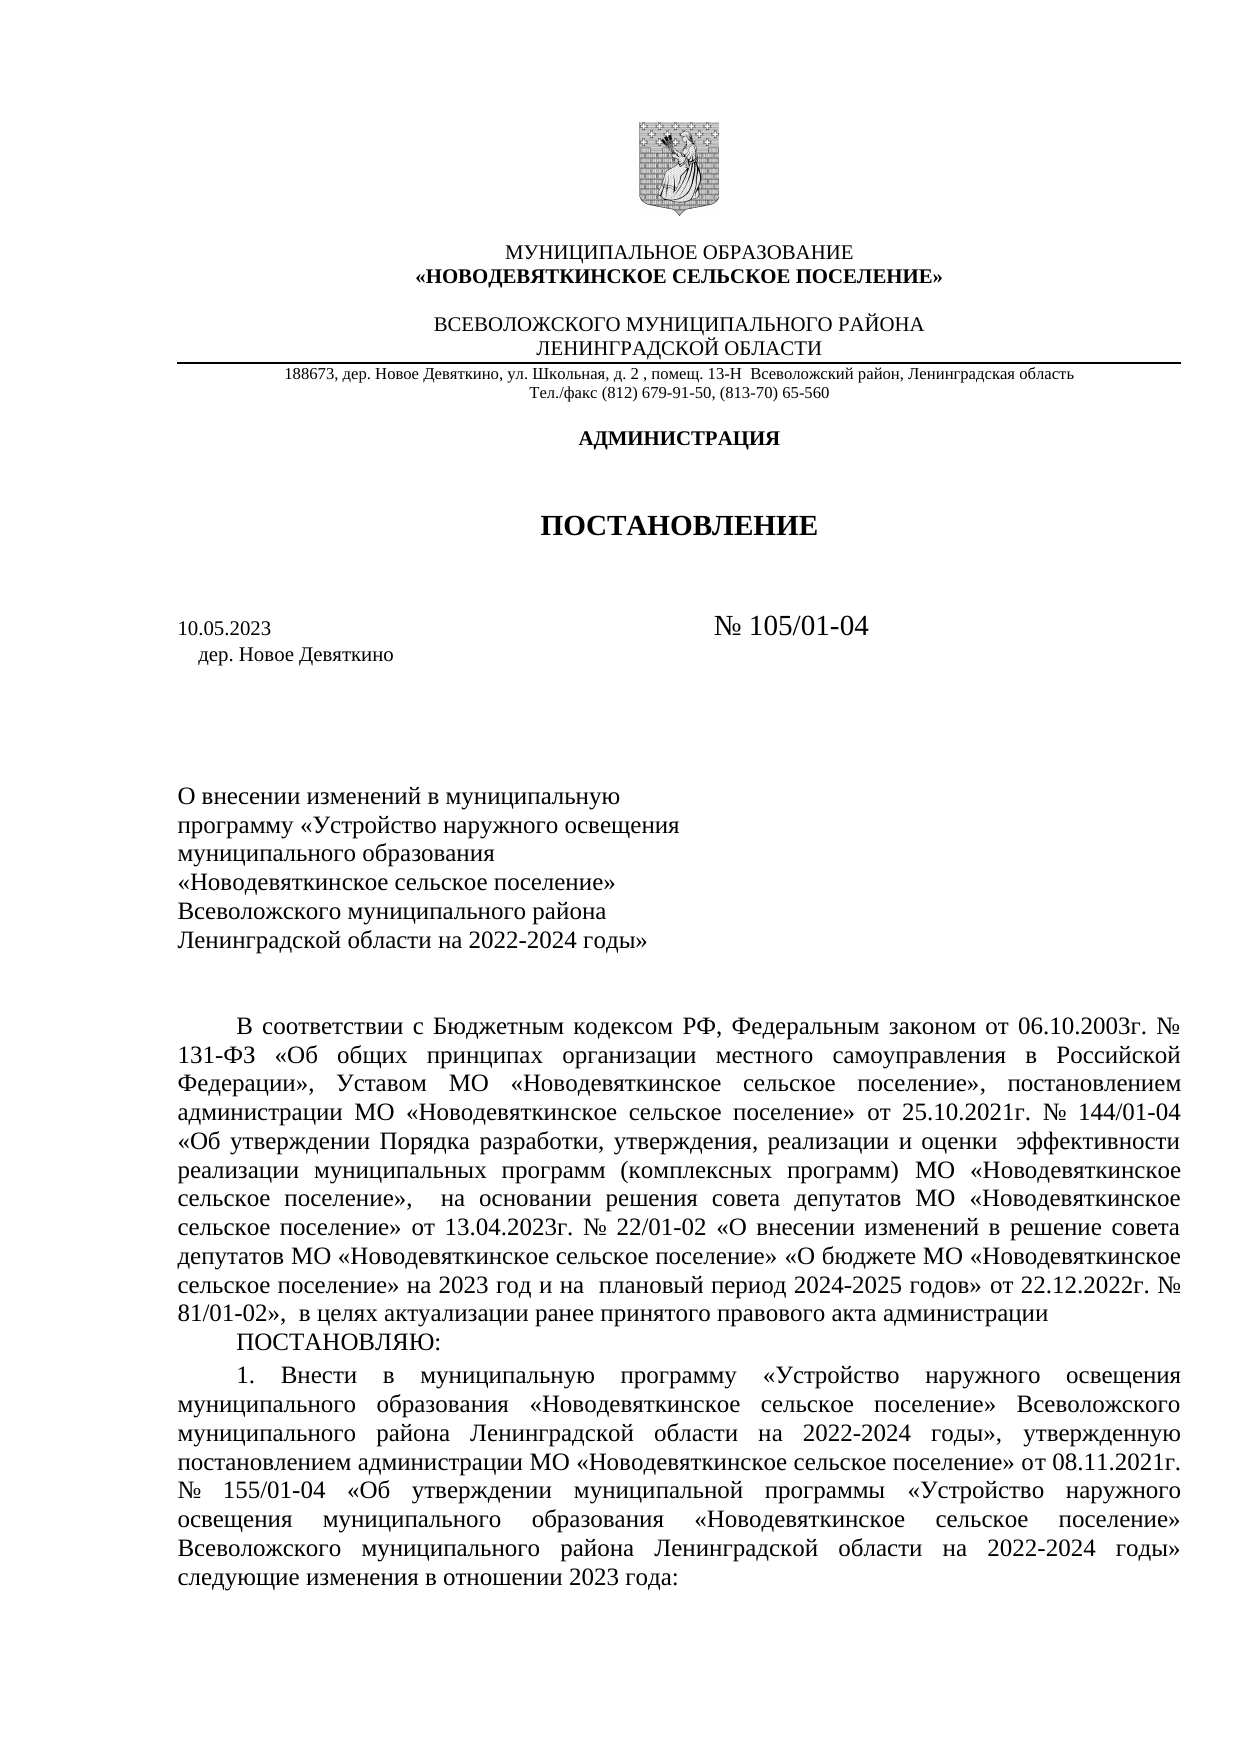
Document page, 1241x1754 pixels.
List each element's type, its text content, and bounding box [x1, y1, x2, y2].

text 10.05.2023 № 105/01-04 [177, 608, 1181, 642]
text ВСЕВОЛОЖСКОГО МУНИЦИПАЛЬНОГО РАЙОНА [177, 312, 1181, 336]
text ПОСТАНОВЛЯЮ: [177, 1327, 1181, 1356]
text Тел./факс (812) 679-91-50, (813-70) 65-560 [177, 383, 1181, 402]
text «Новодевяткинское сельское поселение» [177, 867, 1181, 896]
text дер. Новое Девяткино [177, 642, 1181, 666]
text МУНИЦИПАЛЬНОЕ ОБРАЗОВАНИЕ [177, 240, 1181, 264]
text В соответствии с Бюджетным кодексом РФ, Федеральным законом от 06.10.2003г. № 131-ФЗ «Об общих принципах организации местного самоуправления в Российской Федерации», Уставом МО «Новодевяткинское сельское поселение», постановлением администрации МО «Новодевяткинское сельское поселение» от 25.10.2021г. № 144/01-04 «Об утверждении Порядка разработки, утверждения, реализации и оценки эффективности реализации муниципальных программ (комплексных программ) МО «Новодевяткинское сельское поселение», на основании решения совета депутатов МО «Новодевяткинское сельское поселение» от 13.04.2023г. № 22/01-02 «О внесении изменений в решение совета депутатов МО «Новодевяткинское сельское поселение» «О бюджете МО «Новодевяткинское сельское поселение» на 2023 год и на плановый период 2024-2025 годов» от 22.12.2022г. № 81/01-02», в целях актуализации ранее принятого правового акта администрации [177, 1011, 1181, 1327]
text ЛЕНИНГРАДСКОЙ ОБЛАСТИ [177, 336, 1181, 362]
text О внесении изменений в муниципальную [177, 781, 1181, 810]
text «НОВОДЕВЯТКИНСКОЕ СЕЛЬСКОЕ ПОСЕЛЕНИЕ» [177, 264, 1181, 288]
text АДМИНИСТРАЦИЯ [177, 426, 1181, 450]
text программу «Устройство наружного освещения [177, 810, 1181, 838]
text 1. Внести в муниципальную программу «Устройство наружного освещения муниципального образования «Новодевяткинское сельское поселение» Всеволожского муниципального района Ленинградской области на 2022-2024 годы», утвержденную постановлением администрации МО «Новодевяткинское сельское поселение» от 08.11.2021г. № 155/01-04 «Об утверждении муниципальной программы «Устройство наружного освещения муниципального образования «Новодевяткинское сельское поселение» Всеволожского муниципального района Ленинградской области на 2022-2024 годы» следующие изменения в отношении 2023 года: [177, 1360, 1181, 1590]
picture [639, 122, 719, 216]
text ПОСТАНОВЛЕНИЕ [177, 508, 1181, 541]
text Всеволожского муниципального района [177, 896, 1181, 925]
text 188673, дер. Новое Девяткино, ул. Школьная, д. 2 , помещ. 13-Н Всеволожский район, Ленинградская область [177, 364, 1181, 383]
text муниципального образования [177, 838, 1181, 867]
text Ленинградской области на 2022-2024 годы» [177, 925, 1181, 953]
